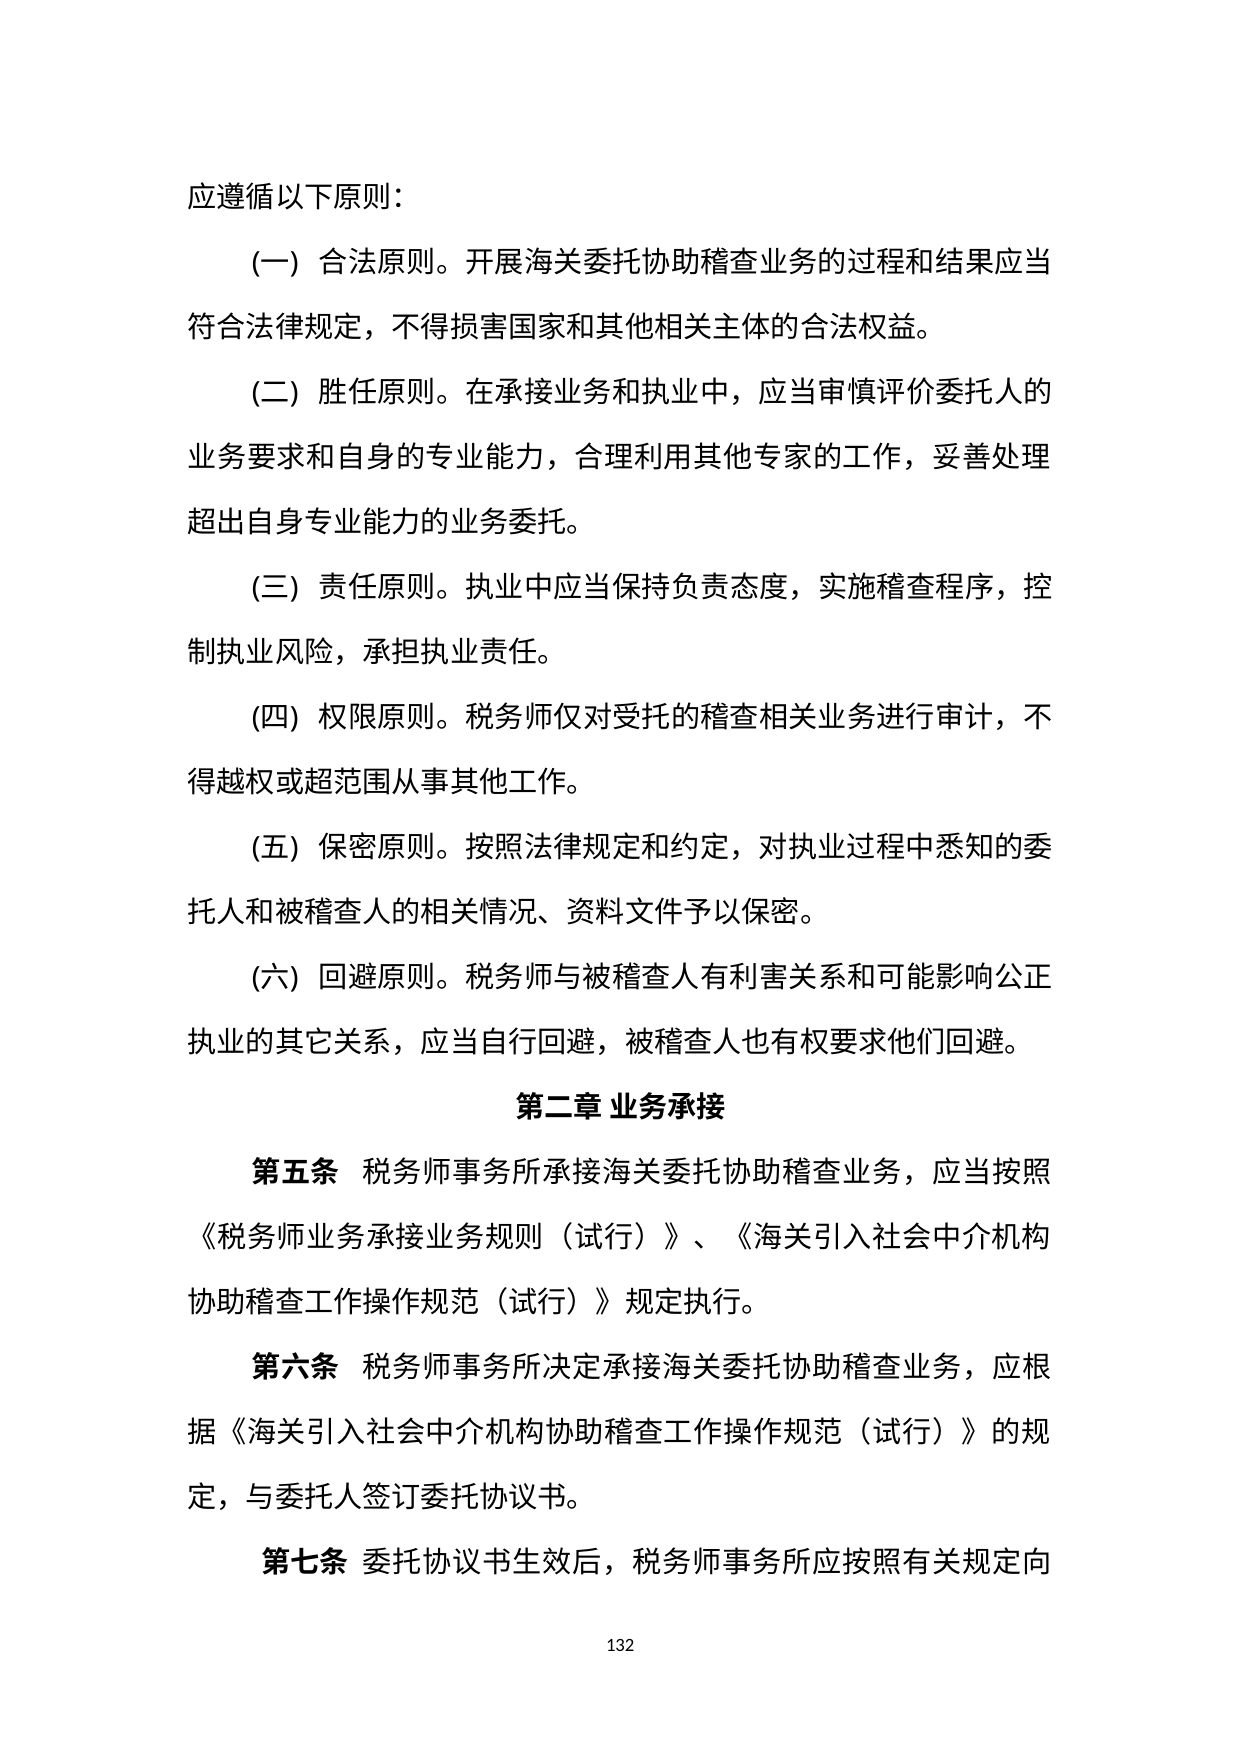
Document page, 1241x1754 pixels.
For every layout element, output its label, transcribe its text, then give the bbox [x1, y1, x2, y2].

text 第二章 业务承接 [187, 1072, 1053, 1137]
list 胜任原则。在承接业务和执业中，应当审慎评价委托人的业务要求和自身的专业能力，合理利用其他专家的工作，妥善处理超出自身专业能力的业务委托。 [187, 357, 1053, 552]
list 合法原则。开展海关委托协助稽查业务的过程和结果应当符合法律规定，不得损害国家和其他相关主体的合法权益。 [187, 227, 1053, 357]
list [187, 162, 1053, 227]
list 保密原则。按照法律规定和约定，对执业过程中悉知的委托人和被稽查人的相关情况、资料文件予以保密。 [187, 812, 1053, 942]
list 责任原则。执业中应当保持负责态度，实施稽查程序，控制执业风险，承担执业责任。 [187, 552, 1053, 682]
list 回避原则。税务师与被稽查人有利害关系和可能影响公正执业的其它关系，应当自行回避，被稽查人也有权要求他们回避。 [187, 942, 1053, 1072]
list 税务师事务所决定承接海关委托协助稽查业务，应根据《海关引入社会中介机构协助稽查工作操作规范（试行）》的规定，与委托人签订委托协议书。 [187, 1332, 1053, 1527]
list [187, 1527, 1053, 1592]
list 税务师事务所承接海关委托协助稽查业务，应当按照《税务师业务承接业务规则（试行）》、《海关引入社会中介机构协助稽查工作操作规范（试行）》规定执行。 [187, 1137, 1053, 1332]
list 权限原则。税务师仅对受托的稽查相关业务进行审计，不得越权或超范围从事其他工作。 [187, 682, 1053, 812]
